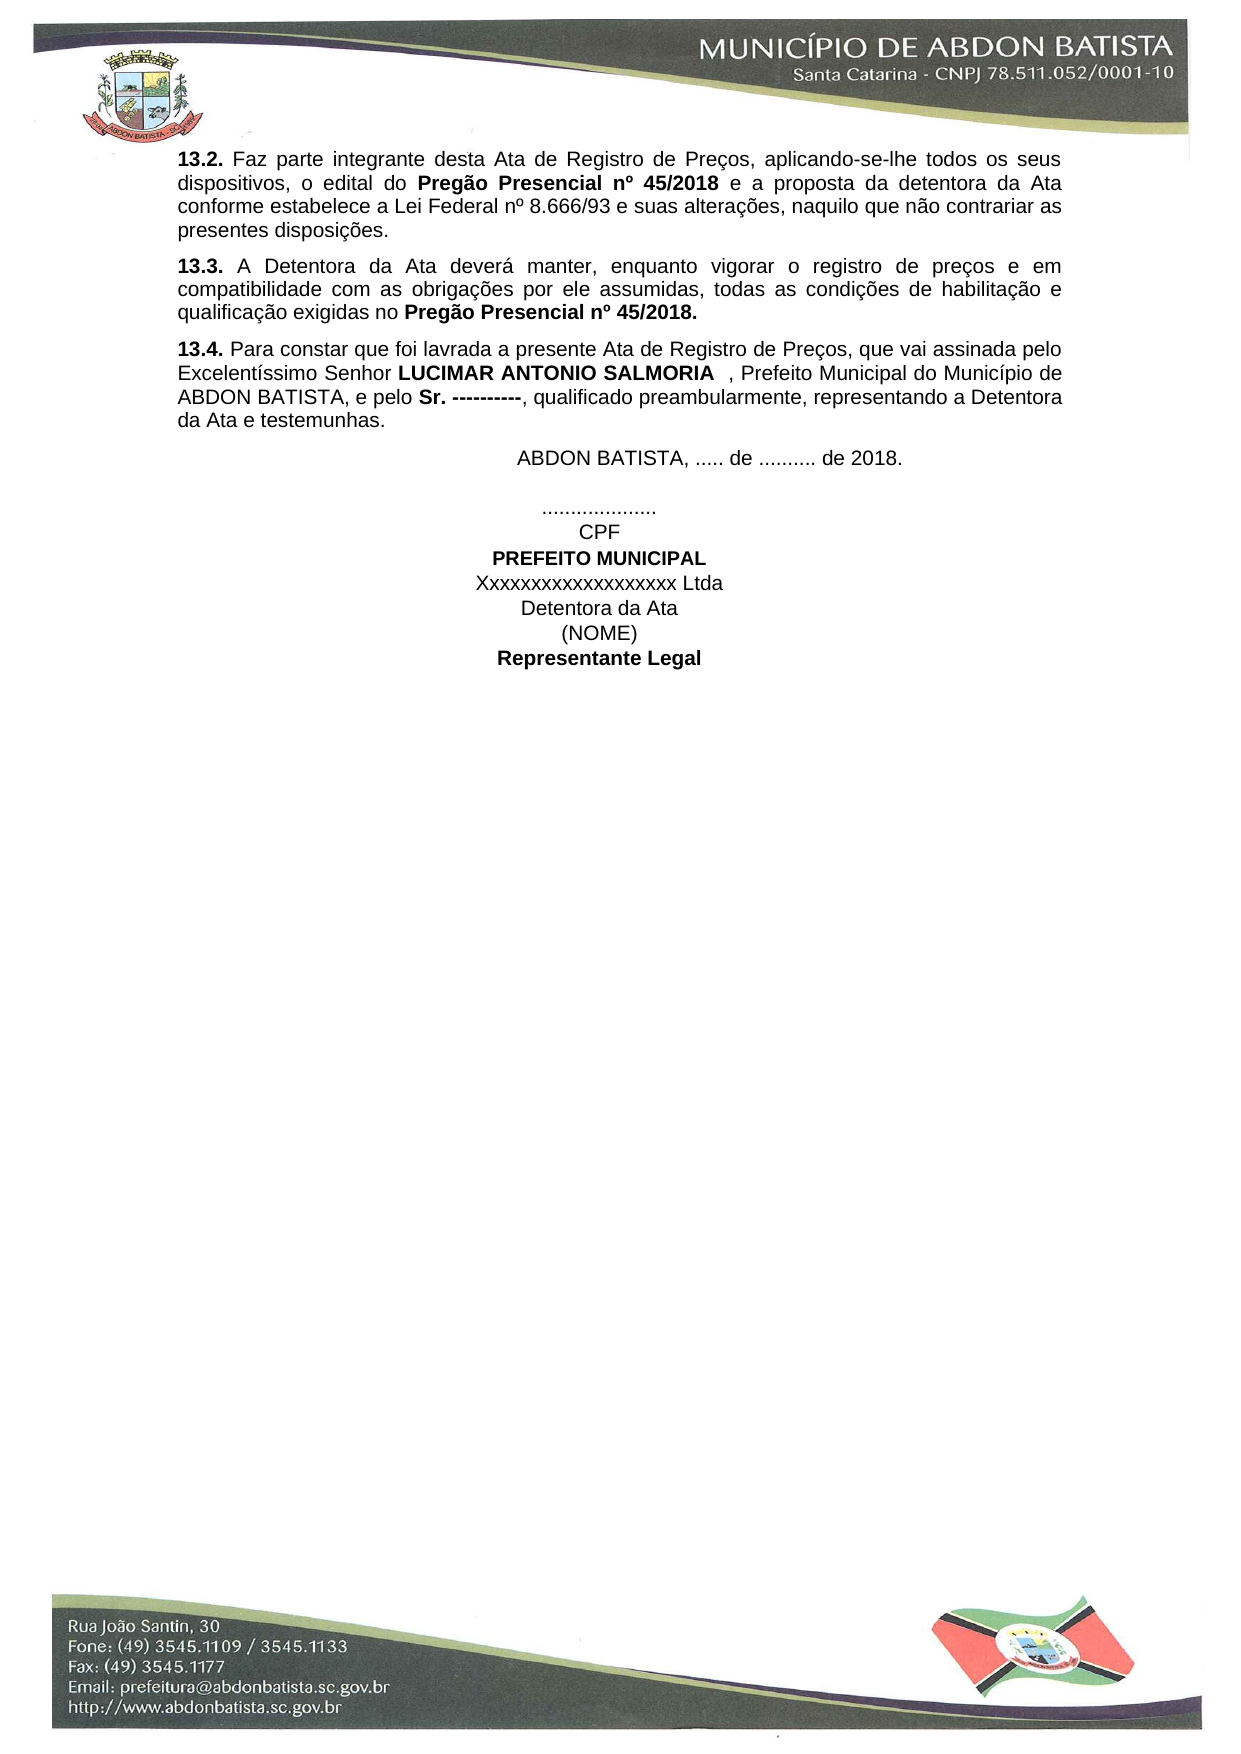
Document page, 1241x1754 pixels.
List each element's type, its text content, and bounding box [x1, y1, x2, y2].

text Xxxxxxxxxxxxxxxxxxx Ltda [177, 569, 1021, 594]
text CPF [177, 519, 1021, 544]
text PREFEITO MUNICIPAL [177, 544, 1021, 569]
text (NOME) [177, 619, 1021, 644]
text 13.2. Faz parte integrante desta Ata de Registro de Preços, aplicando-se-lhe todos os seus dispositivos, o edital do Pregão Presencial nº 45/2018 e a proposta da detentora da Ata conforme estabelece a Lei Federal nº 8.666/93 e suas alterações, naquilo que não contrariar as presentes disposições. [177, 148, 1063, 242]
text Representante Legal [177, 644, 1021, 669]
picture [31, 19, 1192, 161]
text ABDON BATISTA, ..... de .......... de 2018. [517, 445, 1063, 470]
picture [52, 1585, 1205, 1738]
text 13.4. Para constar que foi lavrada a presente Ata de Registro de Preços, que vai assinada pelo Excelentíssimo Senhor LUCIMAR ANTONIO SALMORIA , Prefeito Municipal do Município de ABDON BATISTA, e pelo Sr. ----------, qualificado preambularmente, representando a Detentora da Ata e testemunhas. [177, 338, 1063, 432]
text 13.3. A Detentora da Ata deverá manter, enquanto vigorar o registro de preços e em compatibilidade com as obrigações por ele assumidas, todas as condições de habilitação e qualificação exigidas no Pregão Presencial nº 45/2018. [177, 255, 1063, 324]
text Detentora da Ata [177, 594, 1021, 619]
text .................... [177, 494, 1021, 519]
